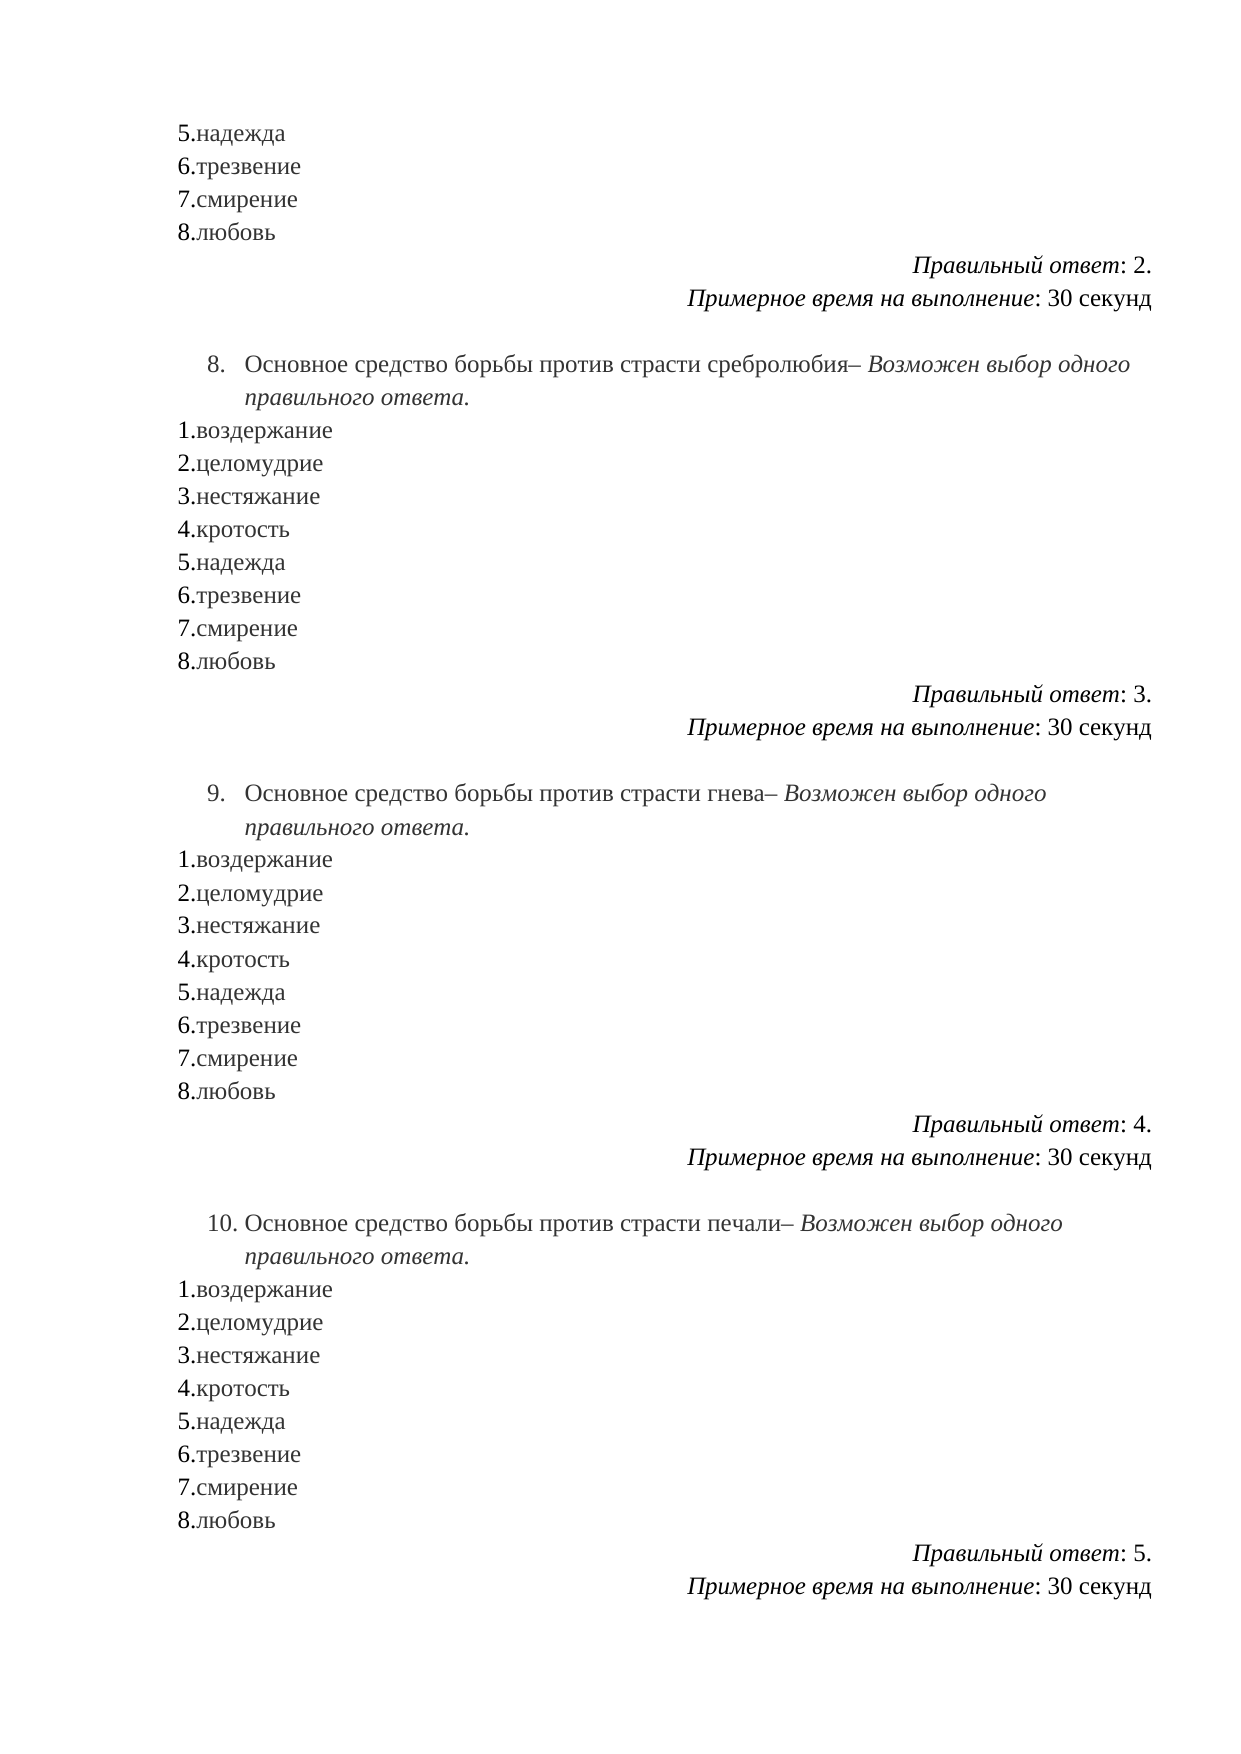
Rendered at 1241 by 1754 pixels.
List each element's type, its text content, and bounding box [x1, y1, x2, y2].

text 1.воздержание [177, 415, 1152, 444]
text 5.надежда [177, 547, 1152, 576]
text 3.нестяжание [177, 1340, 1152, 1369]
text Примерное время на выполнение: 30 секунд [252, 1571, 1152, 1600]
text Правильный ответ: 5. [252, 1538, 1152, 1567]
text 3.нестяжание [177, 481, 1152, 510]
text Правильный ответ: 2. [252, 250, 1152, 279]
text 4.кротость [177, 514, 1152, 543]
text Примерное время на выполнение: 30 секунд [252, 712, 1152, 741]
text 5.надежда [177, 1406, 1152, 1435]
text 5.надежда [177, 118, 1152, 147]
list Основное средство борьбы против страсти печали– Возможен выбор одного правильного ответа. [207, 1208, 1152, 1269]
text 2.целомудрие [177, 1307, 1152, 1336]
text 6.трезвение [177, 1010, 1152, 1038]
text 6.трезвение [177, 580, 1152, 609]
list Основное средство борьбы против страсти сребролюбия– Возможен выбор одного правильного ответа. [207, 349, 1152, 411]
text 4.кротость [177, 944, 1152, 972]
text 1.воздержание [177, 1274, 1152, 1303]
text Примерное время на выполнение: 30 секунд [252, 1142, 1152, 1171]
text 1.воздержание [177, 844, 1152, 873]
text Правильный ответ: 3. [252, 679, 1152, 708]
list Основное средство борьбы против страсти гнева– Возможен выбор одного правильного ответа. [207, 778, 1152, 840]
text 7.смирение [177, 184, 1152, 213]
text 8.любовь [177, 1505, 1152, 1534]
text 2.целомудрие [177, 878, 1152, 906]
text 8.любовь [177, 646, 1152, 675]
text 7.смирение [177, 1472, 1152, 1501]
text 8.любовь [177, 1076, 1152, 1104]
text 6.трезвение [177, 151, 1152, 180]
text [252, 283, 1152, 312]
text 5.надежда [177, 977, 1152, 1005]
text 4.кротость [177, 1373, 1152, 1402]
text 3.нестяжание [177, 911, 1152, 939]
text 6.трезвение [177, 1439, 1152, 1468]
text 7.смирение [177, 1043, 1152, 1071]
text 8.любовь [177, 217, 1152, 246]
text 7.смирение [177, 613, 1152, 642]
text 2.целомудрие [177, 448, 1152, 477]
text Правильный ответ: 4. [252, 1109, 1152, 1137]
